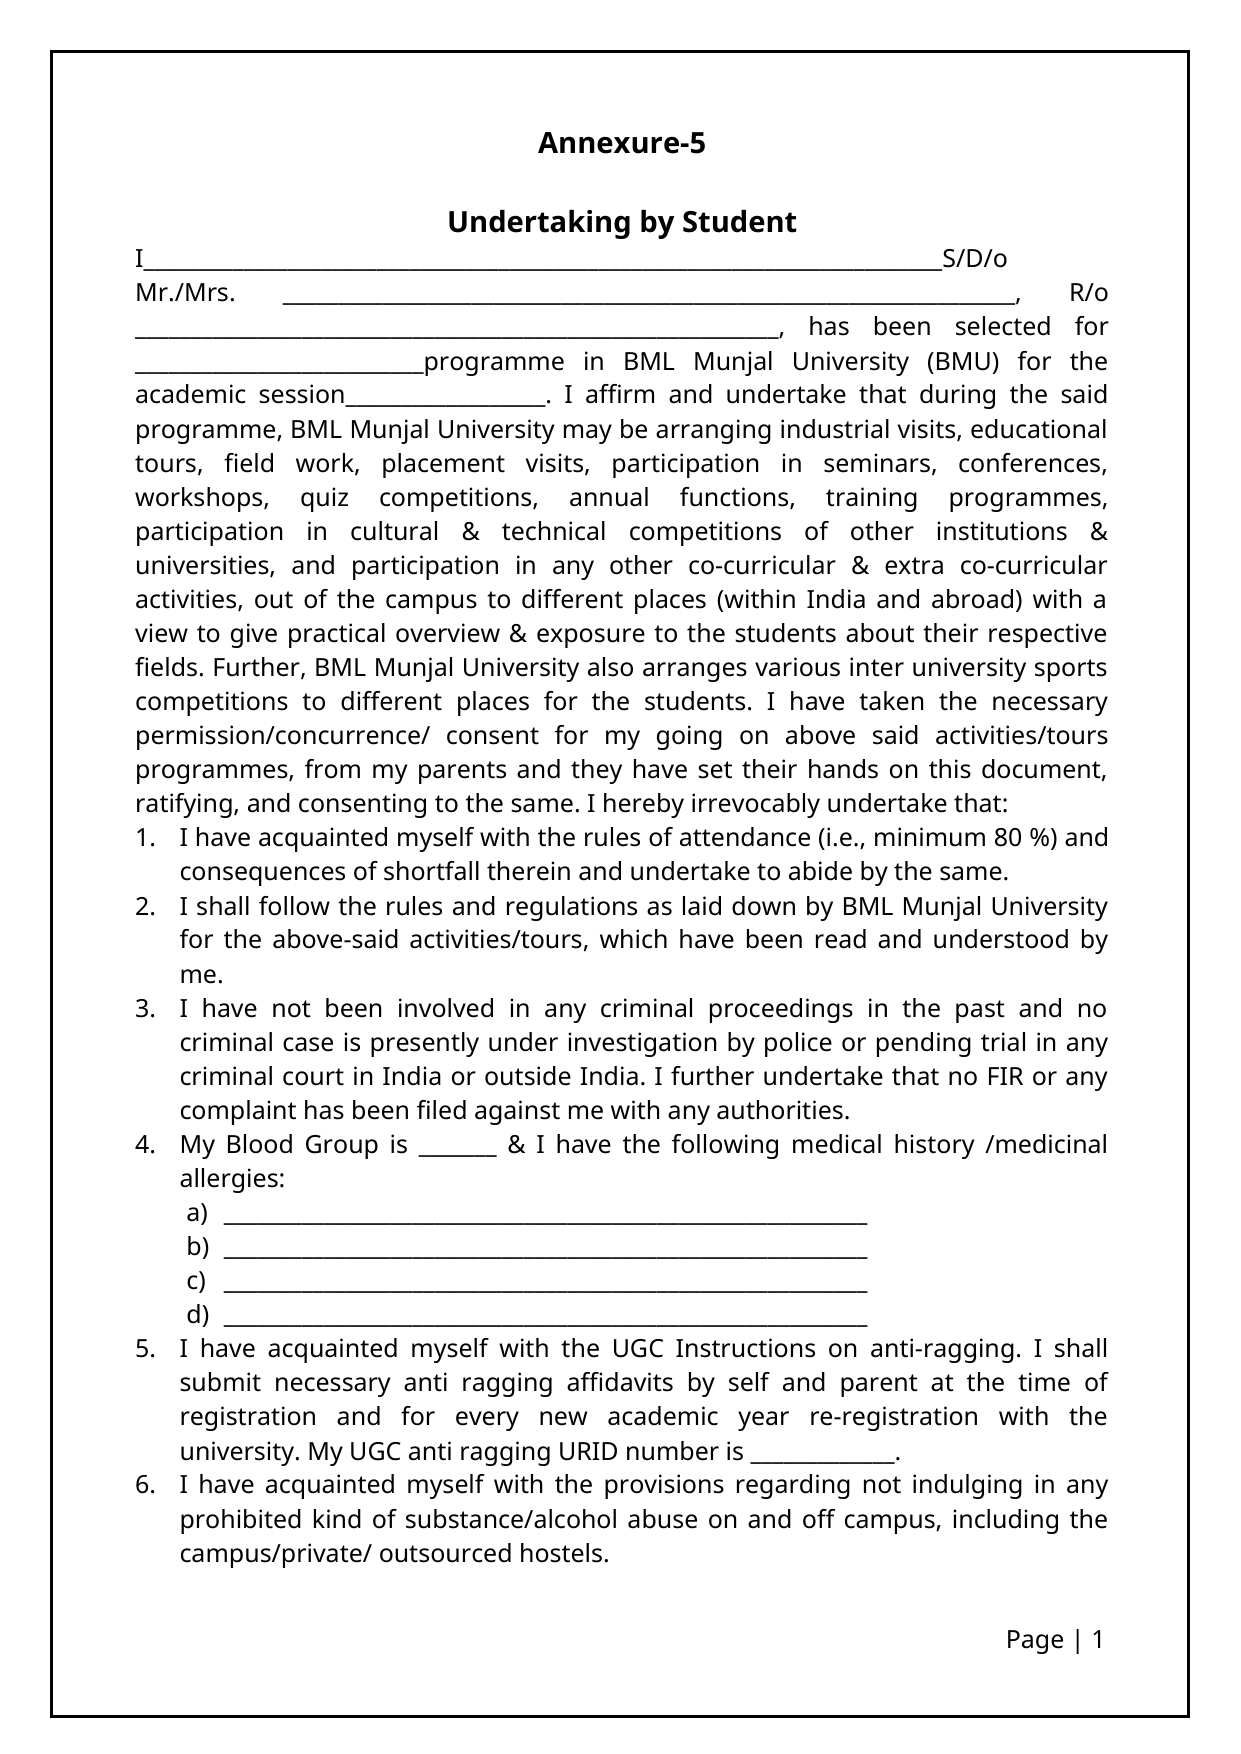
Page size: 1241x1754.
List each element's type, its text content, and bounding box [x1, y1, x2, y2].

list I have acquainted myself with the rules of attendance (i.e., minimum 80 %) and consequences of shortfall therein and undertake to abide by the same. [135, 820, 1109, 888]
list __________________________________________________________ [186, 1195, 1109, 1229]
list I have acquainted myself with the provisions regarding not indulging in any prohibited kind of substance/alcohol abuse on and off campus, including the campus/private/ outsourced hostels. [135, 1467, 1109, 1569]
text Annexure-5 [135, 122, 1109, 162]
list I have not been involved in any criminal proceedings in the past and no criminal case is presently under investigation by police or pending trial in any criminal court in India or outside India. I further undertake that no FIR or any complaint has been filed against me with any authorities. [135, 990, 1109, 1127]
text Undertaking by Student [135, 201, 1109, 241]
text I________________________________________________________________________S/D/o Mr./Mrs. __________________________________________________________________, R/o __________________________________________________________, has been selected for __________________________programme in BML Munjal University (BMU) for the academic session__________________. I affirm and undertake that during the said programme, BML Munjal University may be arranging industrial visits, educational tours, field work, placement visits, participation in seminars, conferences, workshops, quiz competitions, annual functions, training programmes, participation in cultural & technical competitions of other institutions & universities, and participation in any other co-curricular & extra co-curricular activities, out of the campus to different places (within India and abroad) with a view to give practical overview & exposure to the students about their respective fields. Further, BML Munjal University also arranges various inter university sports competitions to different places for the students. I have taken the necessary permission/concurrence/ consent for my going on above said activities/tours programmes, from my parents and they have set their hands on this document, ratifying, and consenting to the same. I hereby irrevocably undertake that: [135, 241, 1109, 820]
list I have acquainted myself with the UGC Instructions on anti-ragging. I shall submit necessary anti ragging affidavits by self and parent at the time of registration and for every new academic year re-registration with the university. My UGC anti ragging URID number is _____________. [135, 1331, 1109, 1467]
list My Blood Group is _______ & I have the following medical history /medicinal allergies: [135, 1127, 1109, 1195]
list I shall follow the rules and regulations as laid down by BML Munjal University for the above-said activities/tours, which have been read and understood by me. [135, 888, 1109, 990]
list __________________________________________________________ [186, 1263, 1109, 1297]
list __________________________________________________________ [186, 1297, 1109, 1331]
list __________________________________________________________ [186, 1229, 1109, 1263]
